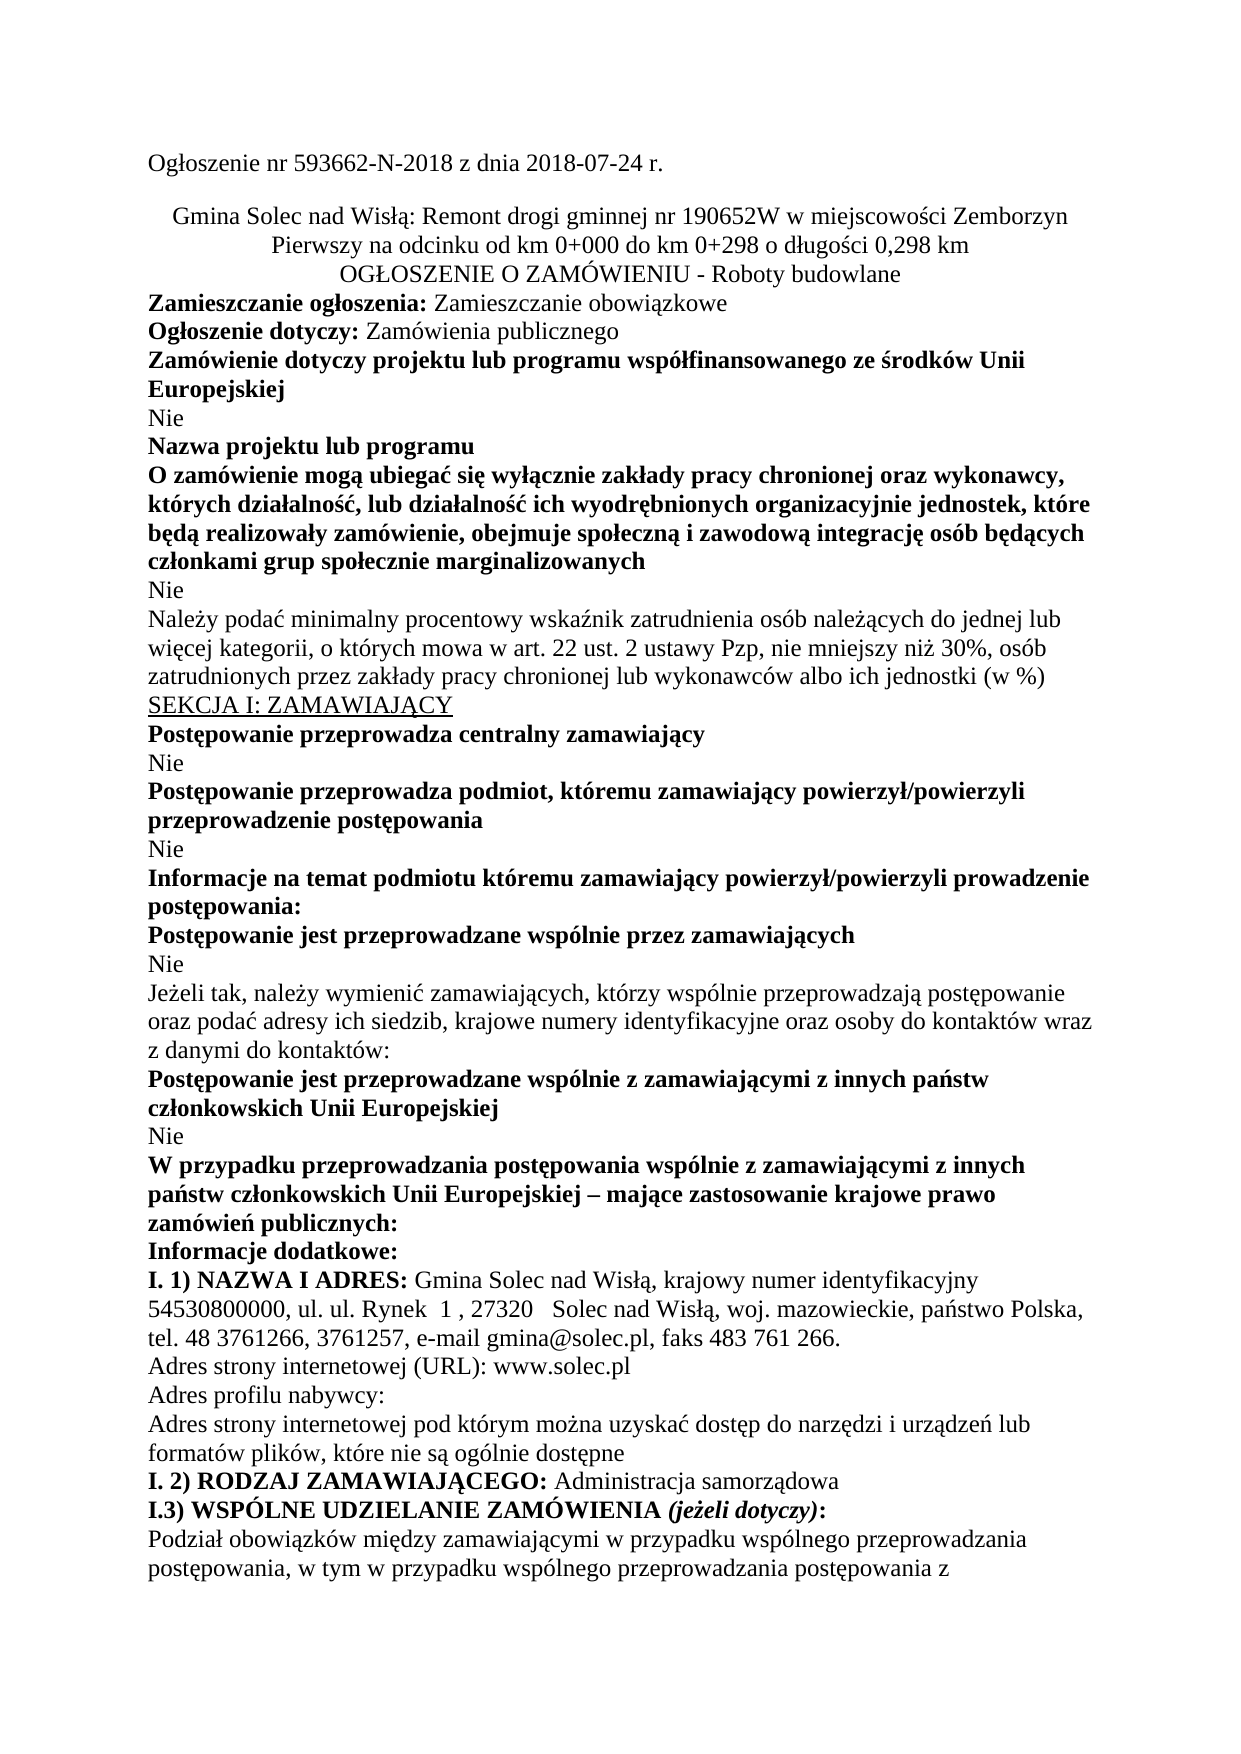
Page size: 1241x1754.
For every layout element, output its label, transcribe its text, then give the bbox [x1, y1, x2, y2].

text I. 2) RODZAJ ZAMAWIAJĄCEGO: Administracja samorządowa I.3) WSPÓLNE UDZIELANIE ZAMÓWIENIA (jeżeli dotyczy): [148, 1466, 1093, 1524]
text Nie [148, 1121, 1093, 1150]
text Nie [148, 403, 1093, 431]
text Nie [148, 834, 1093, 863]
text Nie [148, 949, 1093, 978]
text Gmina Solec nad Wisłą: Remont drogi gminnej nr 190652W w miejscowości Zemborzyn Pierwszy na odcinku od km 0+000 do km 0+298 o długości 0,298 km OGŁOSZENIE O ZAMÓWIENIU - Roboty budowlane [148, 201, 1093, 288]
text Postępowanie przeprowadza centralny zamawiający [148, 719, 1093, 748]
text Nie [148, 748, 1093, 776]
text Jeżeli tak, należy wymienić zamawiających, którzy wspólnie przeprowadzają postępowanie oraz podać adresy ich siedzib, krajowe numery identyfikacyjne oraz osoby do kontaktów wraz z danymi do kontaktów: Postępowanie jest przeprowadzane wspólnie z zamawiającymi z innych państw członkowskich Unii Europejskiej [148, 978, 1093, 1121]
text I. 1) NAZWA I ADRES: Gmina Solec nad Wisłą, krajowy numer identyfikacyjny 54530800000, ul. ul. Rynek 1 , 27320 Solec nad Wisłą, woj. mazowieckie, państwo Polska, tel. 48 3761266, 3761257, e-mail gmina@solec.pl, faks 483 761 266. Adres strony internetowej (URL): www.solec.pl Adres profilu nabywcy: Adres strony internetowej pod którym można uzyskać dostęp do narzędzi i urządzeń lub formatów plików, które nie są ogólnie dostępne [148, 1265, 1093, 1466]
text Zamówienie dotyczy projektu lub programu współfinansowanego ze środków Unii Europejskiej [148, 345, 1093, 403]
text Ogłoszenie nr 593662-N-2018 z dnia 2018-07-24 r. [148, 148, 1093, 176]
text Nie [148, 575, 1093, 604]
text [148, 1524, 1093, 1581]
text Ogłoszenie dotyczy: Zamówienia publicznego [148, 316, 1093, 345]
text Należy podać minimalny procentowy wskaźnik zatrudnienia osób należących do jednej lub więcej kategorii, o których mowa w art. 22 ust. 2 ustawy Pzp, nie mniejszy niż 30%, osób zatrudnionych przez zakłady pracy chronionej lub wykonawców albo ich jednostki (w %) SEKCJA I: ZAMAWIAJĄCY [148, 604, 1093, 719]
text Nazwa projektu lub programu O zamówienie mogą ubiegać się wyłącznie zakłady pracy chronionej oraz wykonawcy, których działalność, lub działalność ich wyodrębnionych organizacyjnie jednostek, które będą realizowały zamówienie, obejmuje społeczną i zawodową integrację osób będących członkami grup społecznie marginalizowanych [148, 431, 1093, 575]
text W przypadku przeprowadzania postępowania wspólnie z zamawiającymi z innych państw członkowskich Unii Europejskiej – mające zastosowanie krajowe prawo zamówień publicznych: Informacje dodatkowe: [148, 1150, 1093, 1265]
text Zamieszczanie ogłoszenia: Zamieszczanie obowiązkowe [148, 288, 1093, 316]
text Postępowanie przeprowadza podmiot, któremu zamawiający powierzył/powierzyli przeprowadzenie postępowania [148, 776, 1093, 834]
text Informacje na temat podmiotu któremu zamawiający powierzył/powierzyli prowadzenie postępowania: Postępowanie jest przeprowadzane wspólnie przez zamawiających [148, 863, 1093, 949]
